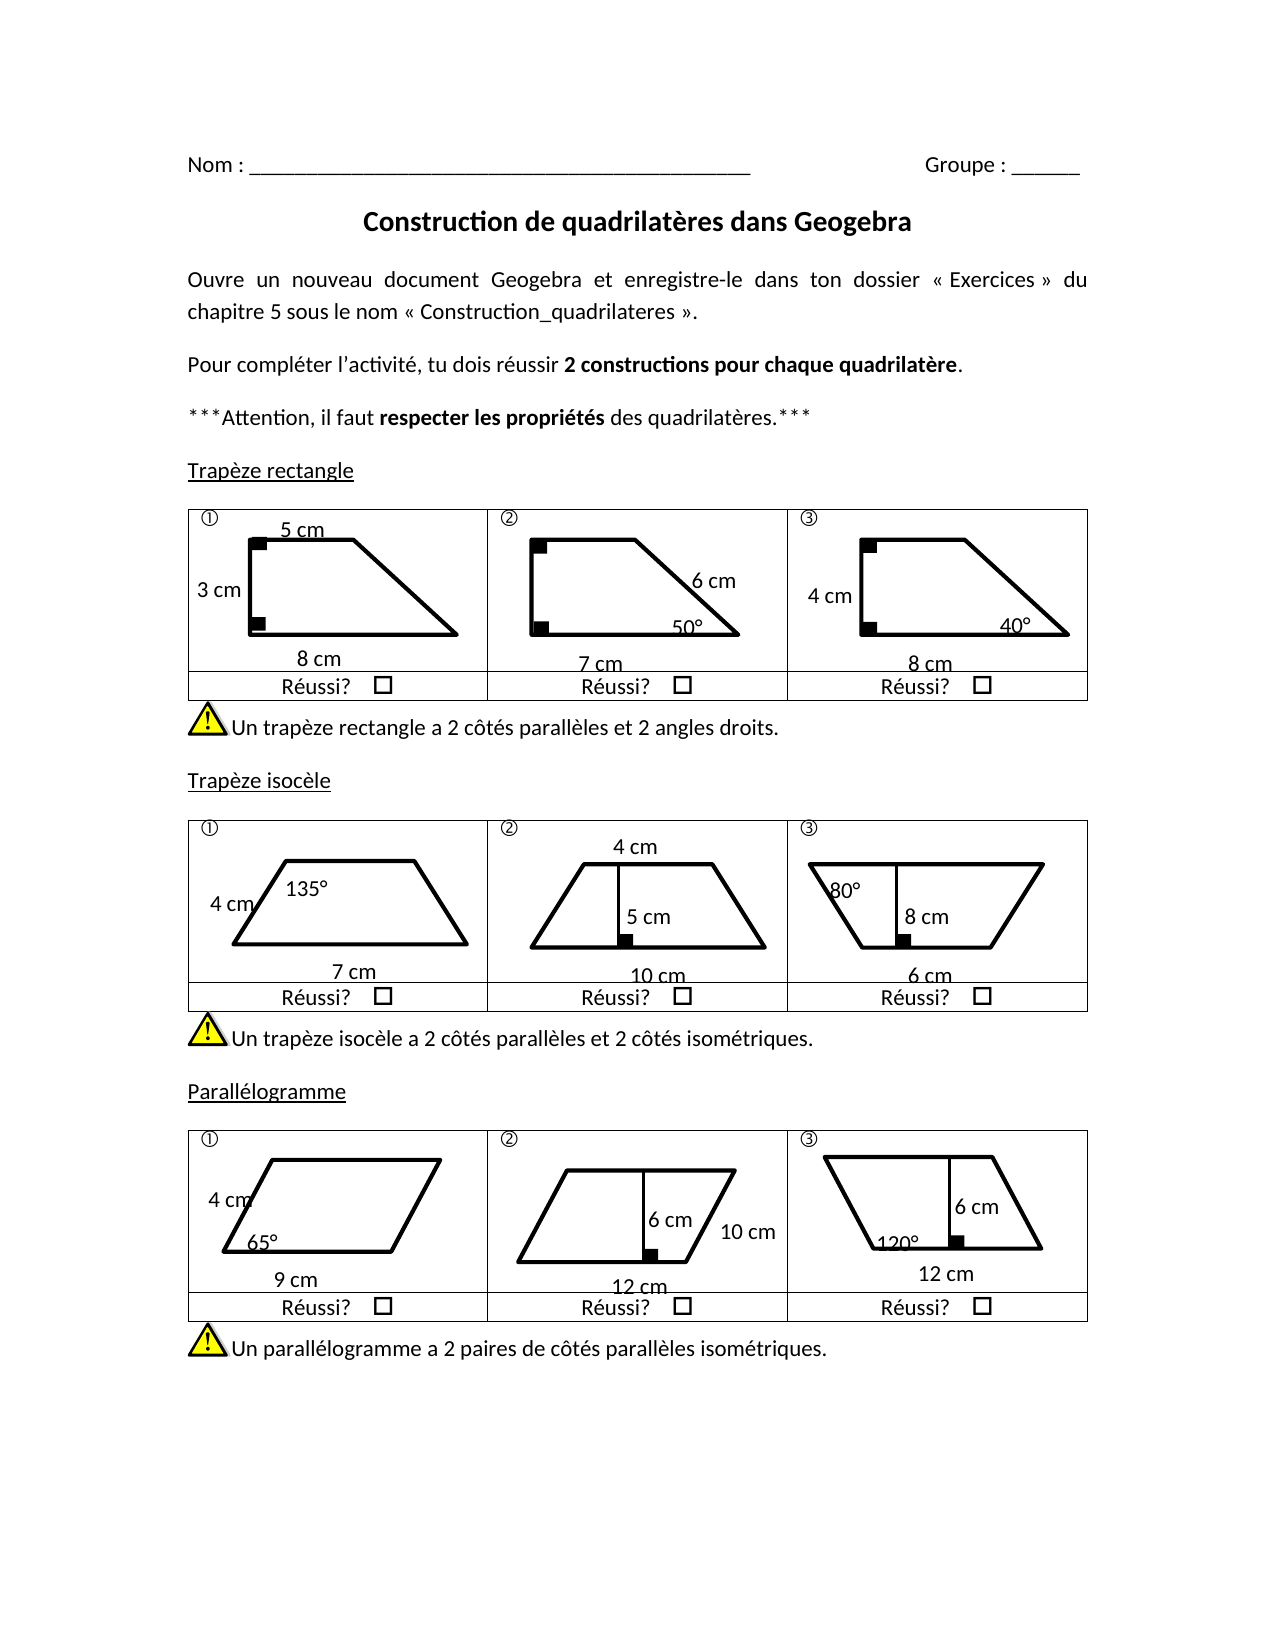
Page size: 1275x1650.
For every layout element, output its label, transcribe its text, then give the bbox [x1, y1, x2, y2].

text Parallélogramme [187, 1077, 1087, 1105]
text Ouvre un nouveau document Geogebra et enregistre-le dans ton dossier « Exercices » du chapitre 5 sous le nom « Construction_quadrilateres ». [187, 265, 1087, 325]
table_header [788, 510, 1087, 671]
table_header [189, 1131, 487, 1292]
text Un trapèze rectangle a 2 côtés parallèles et 2 angles droits. [187, 701, 1087, 742]
table_header [189, 821, 487, 982]
text Nom : ____________________________________________ Groupe : ______ [187, 150, 1087, 178]
table_cell Réussi? [788, 1293, 1087, 1321]
table_header [488, 510, 787, 671]
table_header [788, 1131, 1087, 1292]
text Un trapèze isocèle a 2 côtés parallèles et 2 côtés isométriques. [187, 1012, 1087, 1052]
table_header [488, 821, 787, 982]
text Pour compléter l’activité, tu dois réussir 2 constructions pour chaque quadrilatère. [187, 350, 1087, 378]
table_cell Réussi? [189, 983, 487, 1011]
text Trapèze rectangle [187, 456, 1087, 484]
table_header [488, 1131, 787, 1292]
text Trapèze isocèle [187, 767, 1087, 794]
table_cell Réussi? [788, 672, 1087, 700]
text ***Attention, il faut respecter les propriétés des quadrilatères.*** [187, 403, 1087, 431]
text Construction de quadrilatères dans Geogebra [187, 203, 1087, 239]
table_cell Réussi? [488, 672, 787, 700]
table_cell Réussi? [189, 1293, 487, 1321]
table_header [189, 510, 487, 671]
table_cell Réussi? [788, 983, 1087, 1011]
table_cell Réussi? [488, 983, 787, 1011]
table_header [788, 821, 1087, 982]
table_cell Réussi? [189, 672, 487, 700]
table_cell Réussi? [488, 1293, 787, 1321]
text Un parallélogramme a 2 paires de côtés parallèles isométriques. [187, 1322, 1087, 1363]
